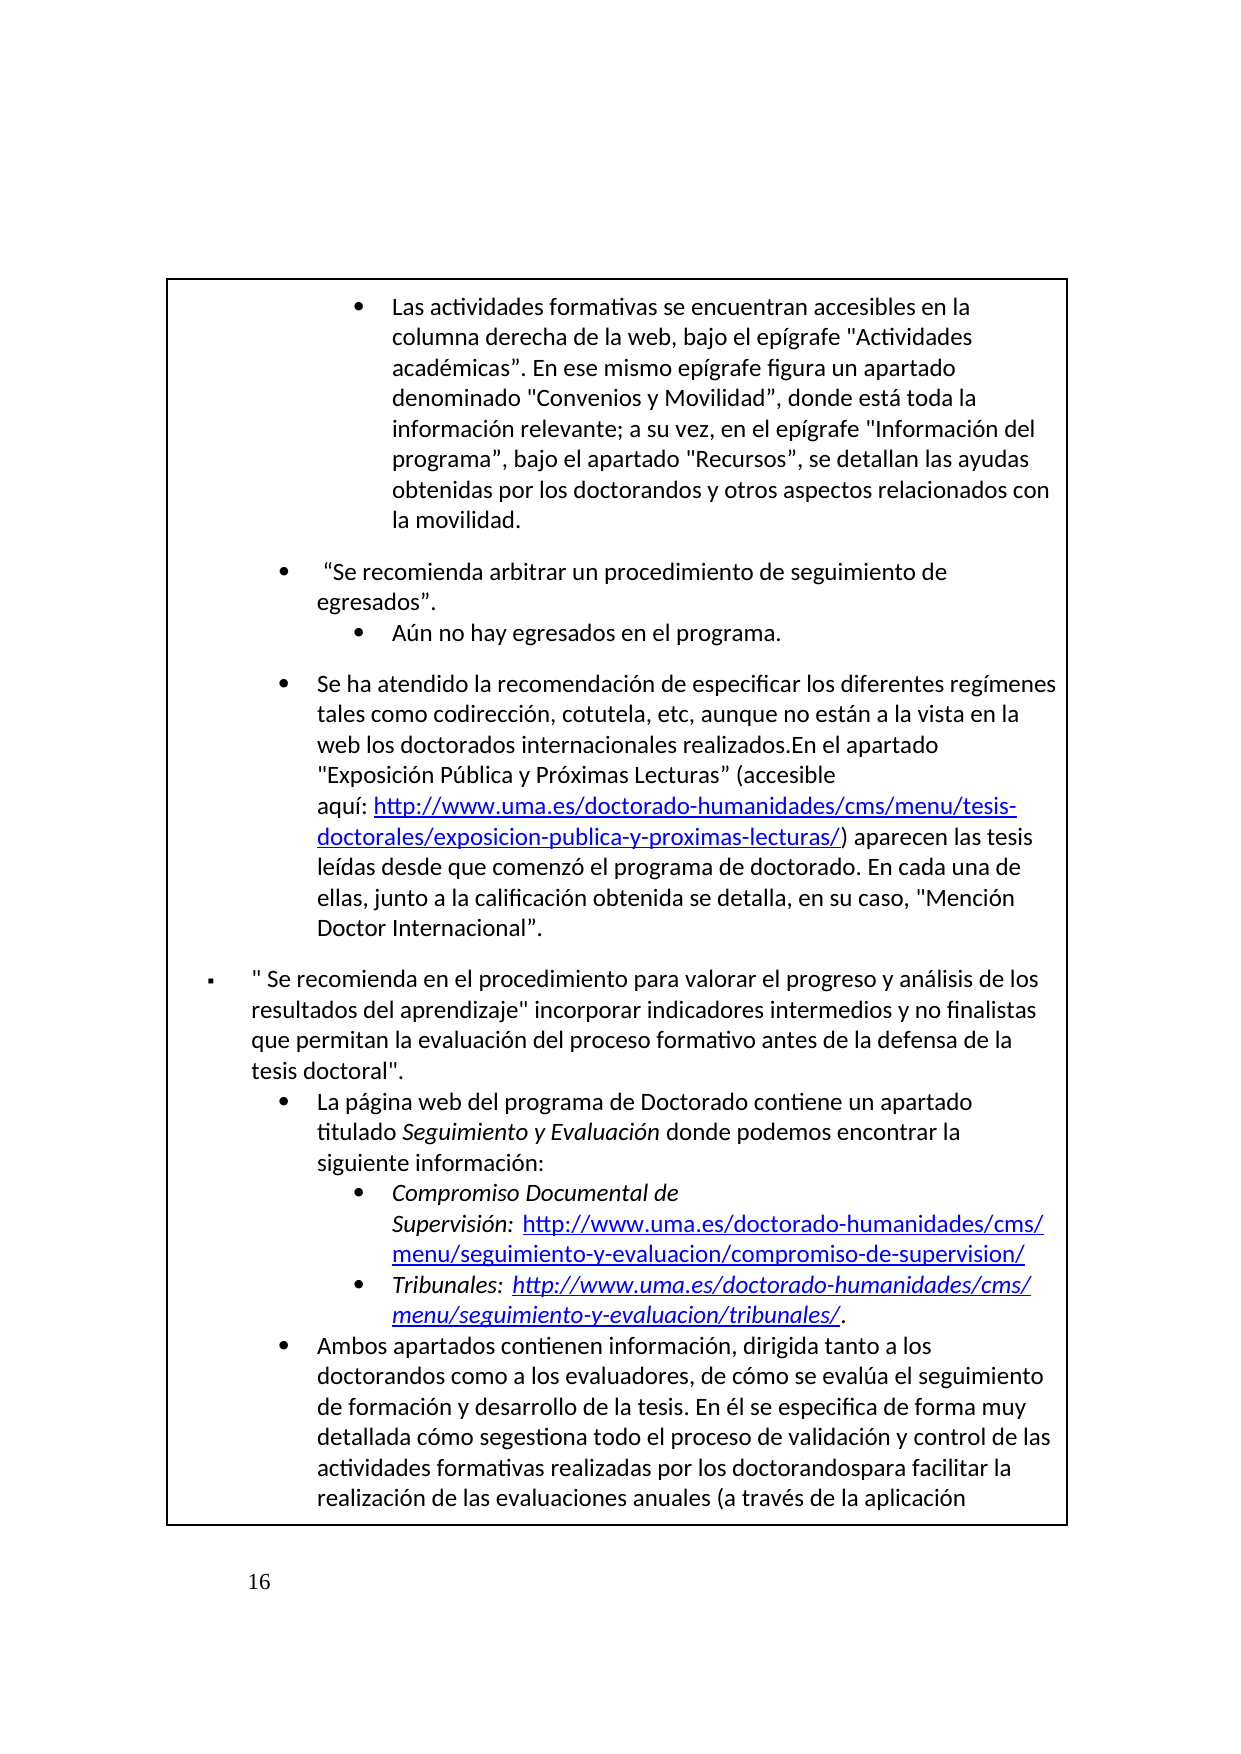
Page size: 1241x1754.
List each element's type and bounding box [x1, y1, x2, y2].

table_header [168, 280, 1066, 1523]
